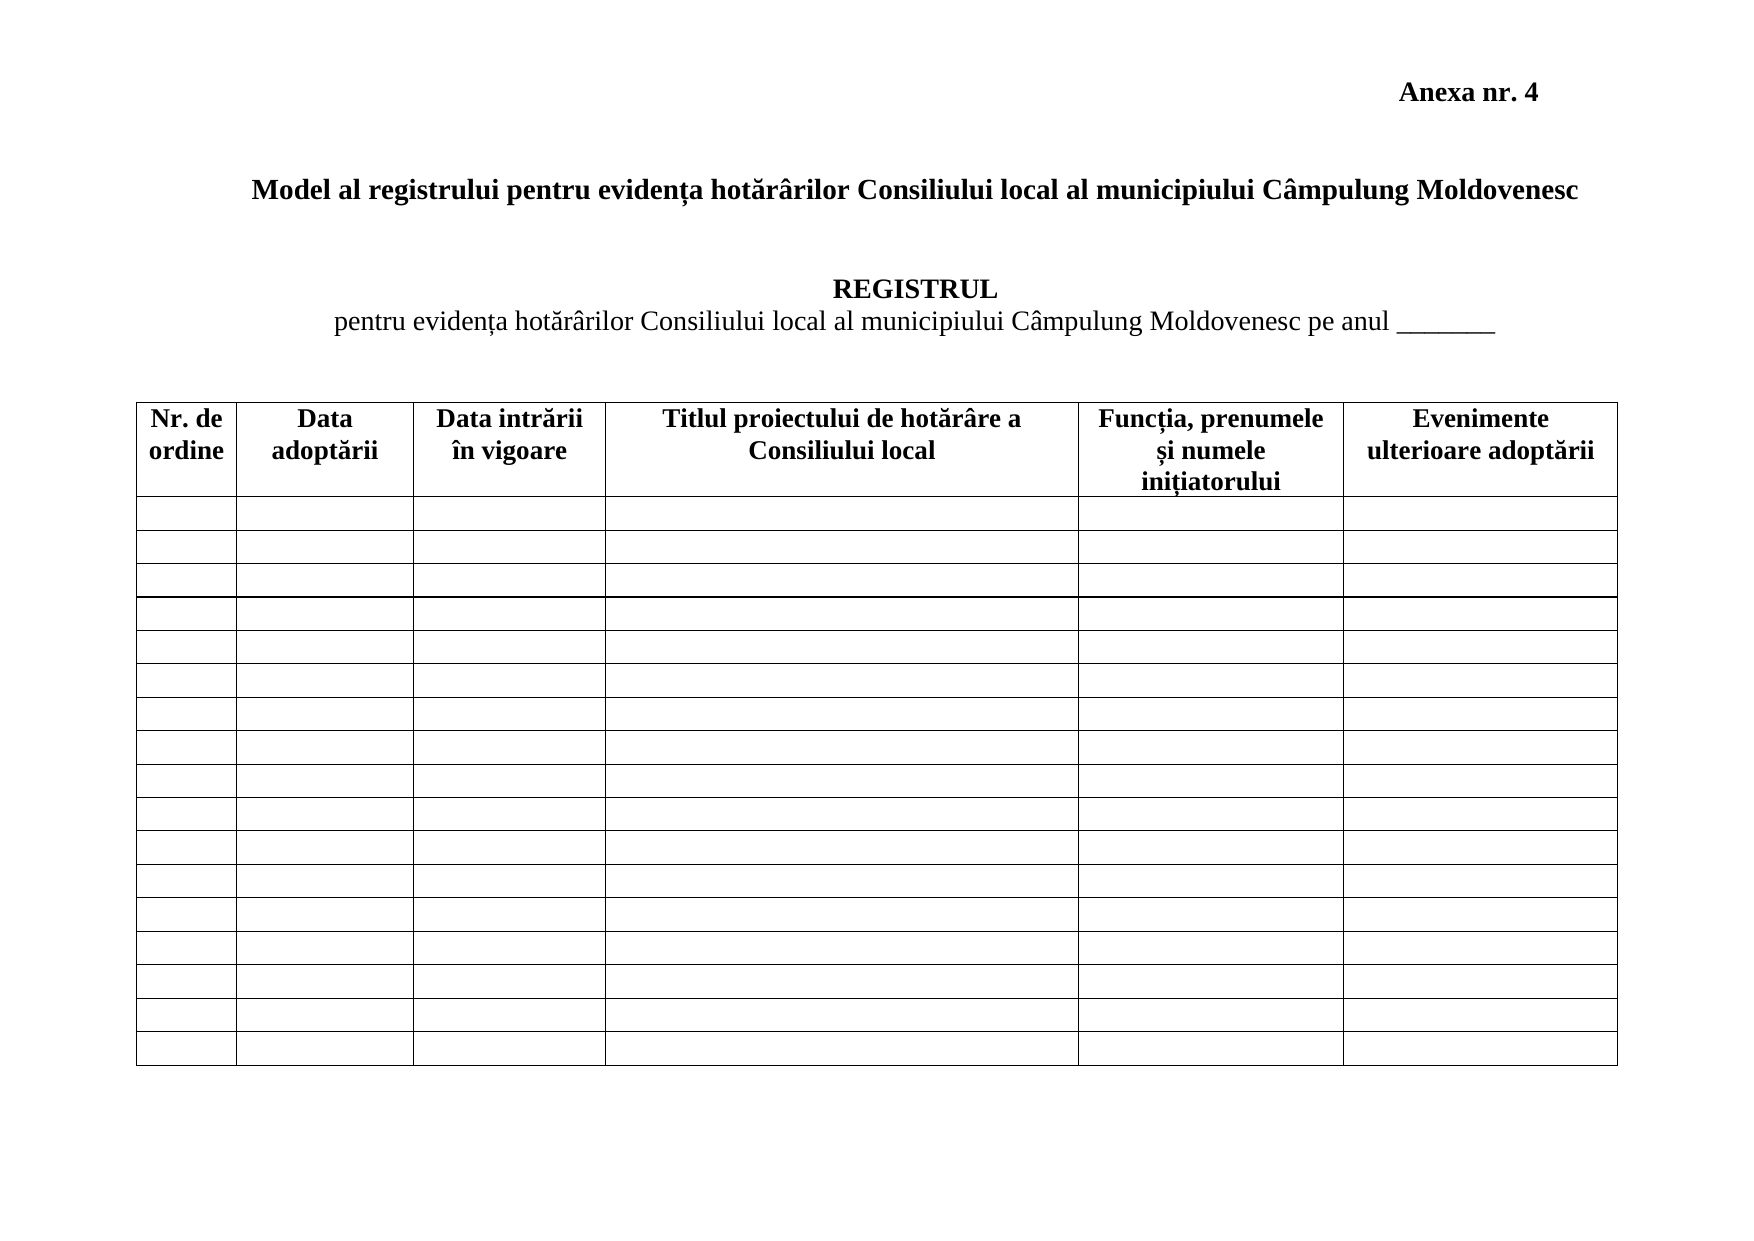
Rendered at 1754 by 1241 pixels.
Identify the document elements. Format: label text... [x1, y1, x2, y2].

table_cell [137, 564, 236, 596]
table_cell [1079, 999, 1343, 1031]
table_cell [1079, 497, 1343, 529]
table_cell [414, 497, 605, 529]
text Anexa nr. 4 [148, 75, 1683, 108]
table_cell [1344, 564, 1617, 596]
table_cell [137, 698, 236, 730]
table_cell [606, 598, 1078, 630]
table_cell [1344, 1032, 1617, 1064]
table_cell [414, 898, 605, 931]
table_cell [1079, 631, 1343, 663]
table_cell [237, 531, 413, 563]
table_cell [1344, 731, 1617, 763]
table_cell [606, 865, 1078, 897]
text pentru evidența hotărârilor Consiliului local al municipiului Câmpulung Moldovenesc pe anul _______ [148, 304, 1683, 337]
table_header Data adoptării [237, 403, 413, 496]
table_cell [237, 965, 413, 998]
table_cell [1344, 865, 1617, 897]
table_cell [606, 664, 1078, 697]
table_cell [414, 564, 605, 596]
table_cell [606, 965, 1078, 998]
table_cell [137, 731, 236, 763]
table_cell [606, 932, 1078, 964]
table_cell [606, 765, 1078, 797]
table_cell [606, 898, 1078, 931]
table_cell [1079, 1032, 1343, 1064]
table_cell [606, 531, 1078, 563]
table_cell [1079, 698, 1343, 730]
table_cell [1344, 664, 1617, 697]
table_cell [1344, 698, 1617, 730]
table_cell [137, 1032, 236, 1064]
table_cell [1344, 999, 1617, 1031]
table_cell [414, 598, 605, 630]
table_cell [137, 798, 236, 830]
table_cell [1079, 932, 1343, 964]
table_cell [137, 965, 236, 998]
table_cell [237, 631, 413, 663]
table_cell [1079, 564, 1343, 596]
table_cell [237, 831, 413, 864]
table_cell [237, 898, 413, 931]
table_cell [1079, 965, 1343, 998]
table_cell [414, 731, 605, 763]
table_cell [137, 497, 236, 529]
table_cell [237, 798, 413, 830]
table_cell [414, 798, 605, 830]
table_cell [1344, 765, 1617, 797]
table_cell [606, 631, 1078, 663]
table_cell [1344, 631, 1617, 663]
table_cell [414, 999, 605, 1031]
table_cell [137, 865, 236, 897]
table_cell [606, 999, 1078, 1031]
table_cell [237, 564, 413, 596]
table_cell [1344, 965, 1617, 998]
table_cell [606, 497, 1078, 529]
table_cell [1079, 664, 1343, 697]
table_cell [606, 1032, 1078, 1064]
table_cell [137, 932, 236, 964]
table_cell [1344, 831, 1617, 864]
table_cell [237, 932, 413, 964]
table_cell [414, 664, 605, 697]
table_cell [606, 564, 1078, 596]
table_header Titlul proiectului de hotărâre a Consiliului local [606, 403, 1078, 496]
table_header Data intrării în vigoare [414, 403, 605, 496]
table_cell [1344, 932, 1617, 964]
table_cell [606, 731, 1078, 763]
table_cell [414, 865, 605, 897]
table_cell [237, 1032, 413, 1064]
table_cell [137, 631, 236, 663]
table_cell [237, 731, 413, 763]
table_cell [1079, 831, 1343, 864]
table_cell [606, 798, 1078, 830]
table_cell [1079, 898, 1343, 931]
table_cell [606, 698, 1078, 730]
text REGISTRUL [148, 272, 1683, 304]
table_cell [1344, 898, 1617, 931]
table_cell [1079, 798, 1343, 830]
table_header Funcția, prenumele și numele inițiatorului [1079, 403, 1343, 496]
table_cell [237, 598, 413, 630]
table_cell [137, 664, 236, 697]
text Model al registrului pentru evidența hotărârilor Consiliului local al municipiului Câmpulung Moldovenesc [148, 172, 1683, 206]
table_cell [414, 698, 605, 730]
table_header Nr. de ordine [137, 403, 236, 496]
table_cell [1344, 497, 1617, 529]
table_cell [137, 765, 236, 797]
table_cell [1079, 598, 1343, 630]
table_cell [137, 999, 236, 1031]
table_cell [237, 865, 413, 897]
table_header Evenimente ulterioare adoptării [1344, 403, 1617, 496]
table_cell [414, 965, 605, 998]
table_cell [1079, 531, 1343, 563]
table_cell [137, 898, 236, 931]
table_cell [1344, 531, 1617, 563]
table_cell [414, 932, 605, 964]
table_cell [137, 831, 236, 864]
table_cell [237, 497, 413, 529]
table_cell [414, 1032, 605, 1064]
table_cell [1079, 865, 1343, 897]
table_cell [1079, 731, 1343, 763]
table_cell [414, 765, 605, 797]
table_cell [1344, 598, 1617, 630]
table_cell [414, 631, 605, 663]
table_cell [1079, 765, 1343, 797]
table_cell [237, 999, 413, 1031]
table_cell [137, 598, 236, 630]
table_cell [137, 531, 236, 563]
table_cell [414, 831, 605, 864]
table_cell [414, 531, 605, 563]
table_cell [606, 831, 1078, 864]
table_cell [237, 698, 413, 730]
table_cell [1344, 798, 1617, 830]
table_cell [237, 765, 413, 797]
table_cell [237, 664, 413, 697]
